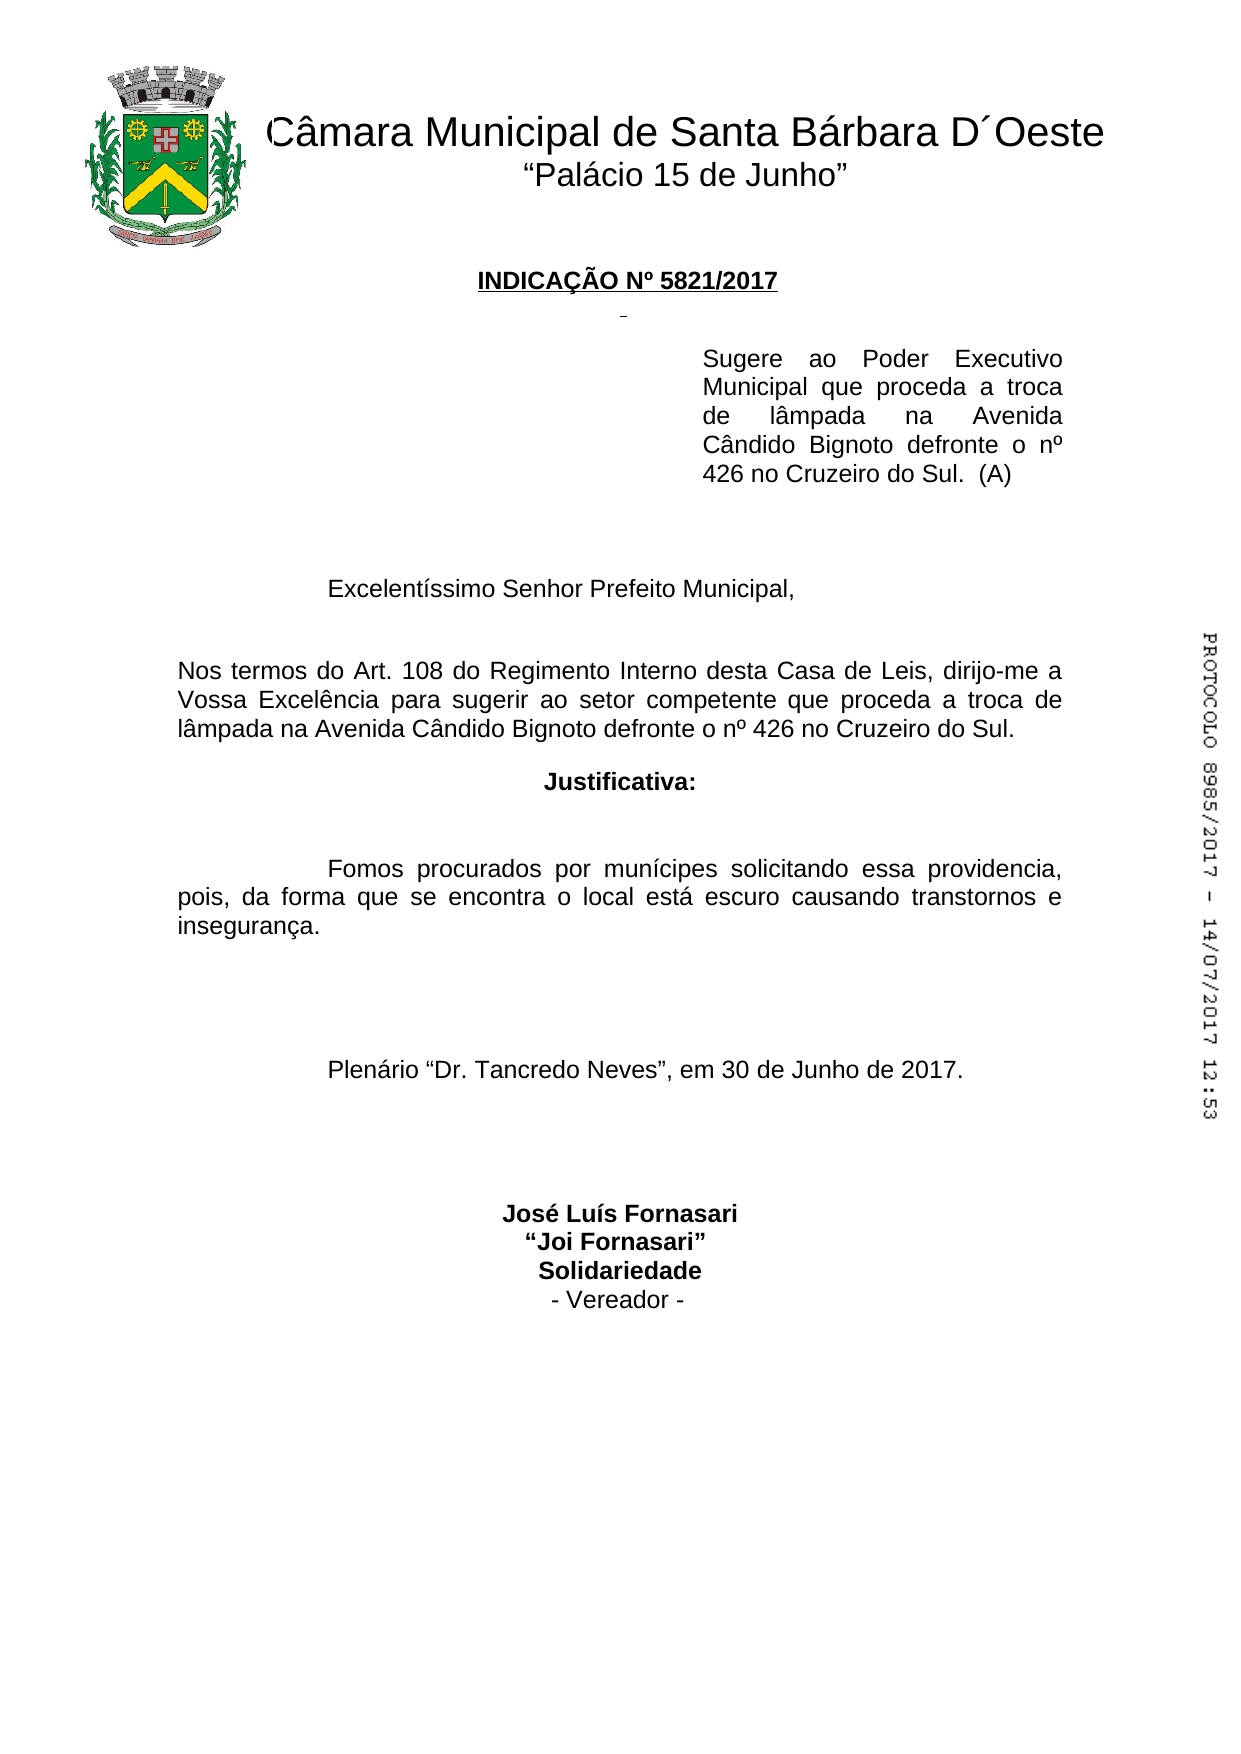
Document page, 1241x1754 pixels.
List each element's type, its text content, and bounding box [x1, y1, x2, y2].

title INDICAÇÃO Nº 5821/2017 [402, 266, 1063, 294]
text “Joi Fornasari” [177, 1227, 1063, 1256]
text Plenário “Dr. Tancredo Neves”, em 30 de Junho de 2017. [252, 1055, 1063, 1084]
picture [1177, 629, 1241, 1125]
text José Luís Fornasari [177, 1199, 1063, 1227]
text Excelentíssimo Senhor Prefeito Municipal, [177, 574, 1063, 602]
text Sugere ao Poder Executivo Municipal que proceda a troca de lâmpada na Avenida Cândido Bignoto defronte o nº 426 no Cruzeiro do Sul. (A) [702, 344, 1063, 487]
text Justificativa: [177, 767, 1063, 796]
text - Vereador - [177, 1285, 1063, 1314]
text Solidariedade [177, 1256, 1063, 1285]
text Nos termos do Art. 108 do Regimento Interno desta Casa de Leis, dirijo-me a Vossa Excelência para sugerir ao setor competente que proceda a troca de lâmpada na Avenida Cândido Bignoto defronte o nº 426 no Cruzeiro do Sul. [177, 656, 1063, 742]
text Fomos procurados por munícipes solicitando essa providencia, pois, da forma que se encontra o local está escuro causando transtornos e insegurança. [177, 854, 1063, 940]
picture [84, 66, 253, 254]
